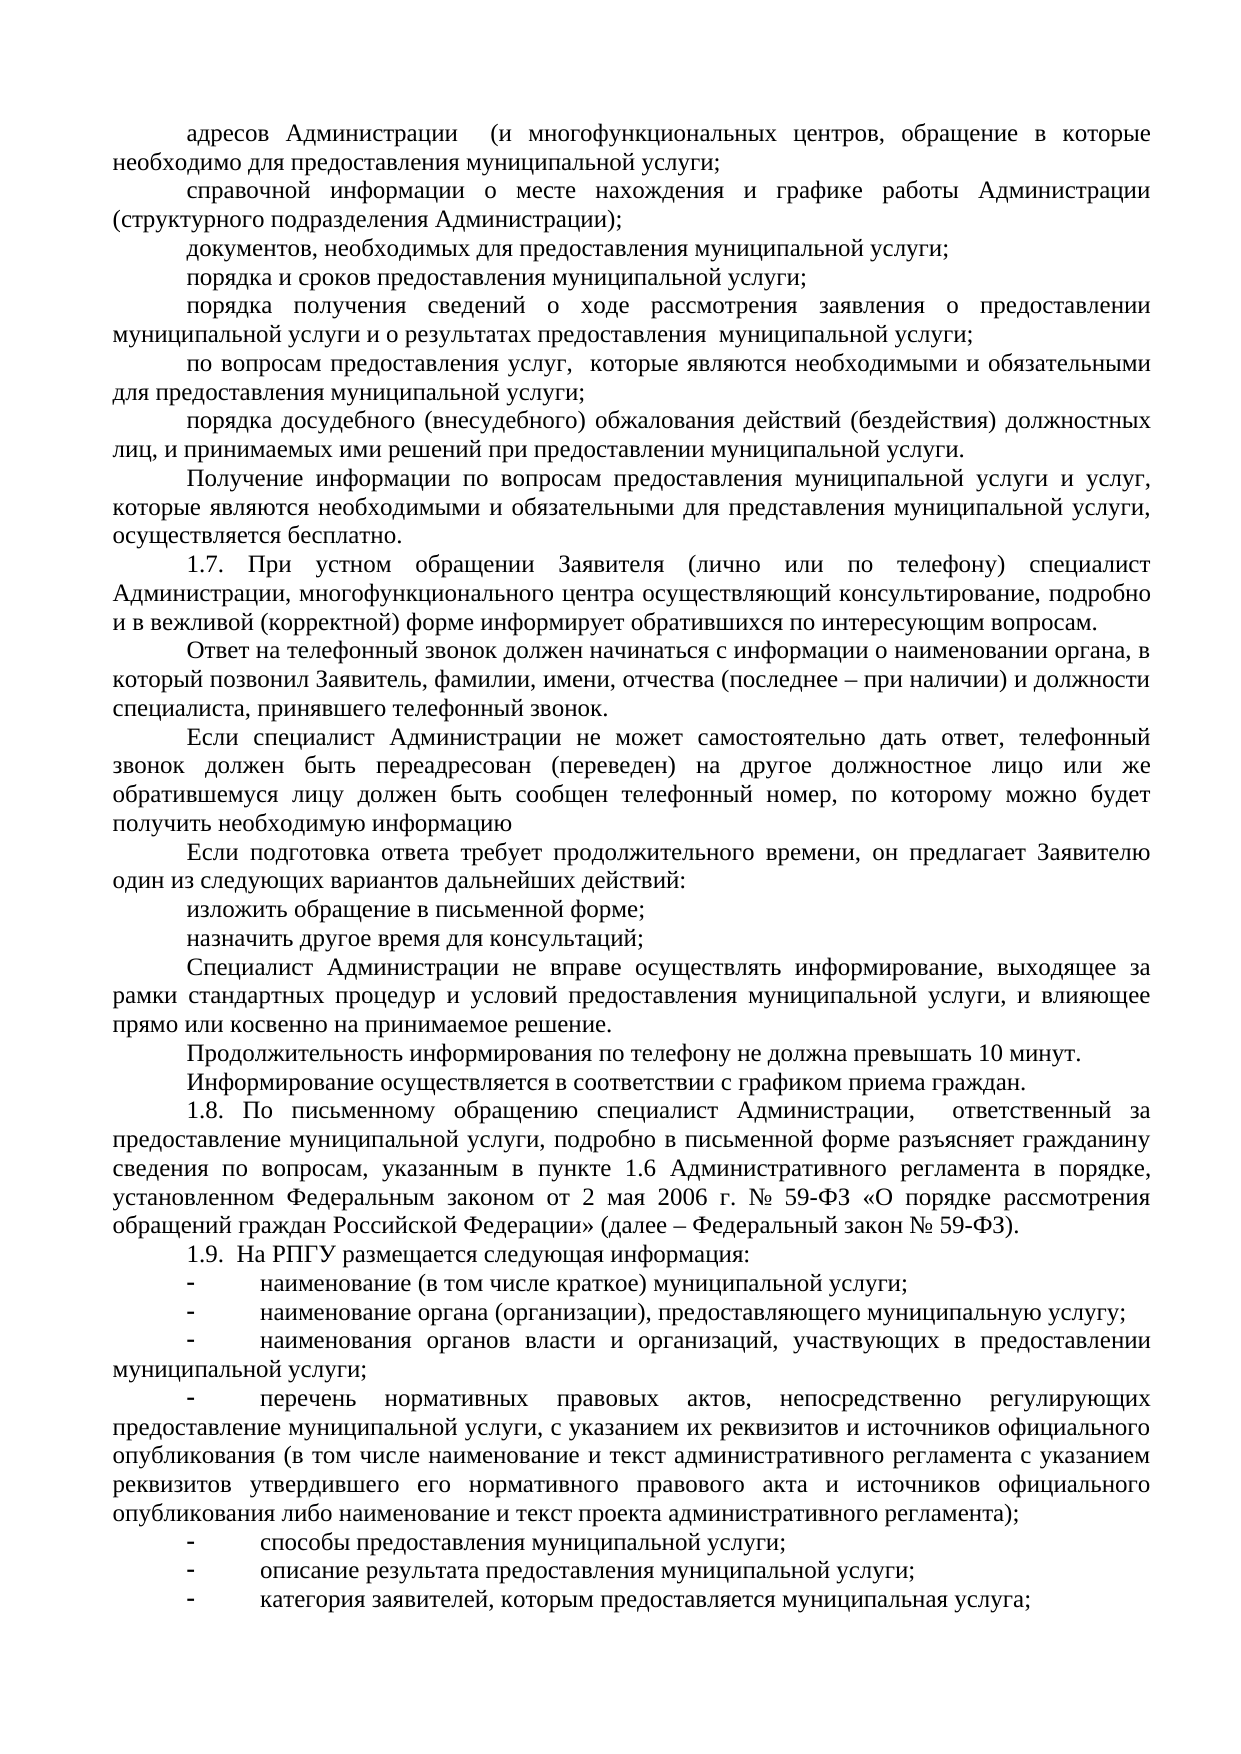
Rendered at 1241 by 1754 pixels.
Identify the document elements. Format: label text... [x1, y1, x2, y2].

text 1.7. При устном обращении Заявителя (лично или по телефону) специалист Администрации, многофункционального центра осуществляющий консультирование, подробно и в вежливой (корректной) форме информирует обратившихся по интересующим вопросам. [112, 549, 1152, 636]
list наименование (в том числе краткое) муниципальной услуги; [112, 1268, 1152, 1297]
text Если специалист Администрации не может самостоятельно дать ответ, телефонный звонок должен быть переадресован (переведен) на другое должностное лицо или же обратившемуся лицу должен быть сообщен телефонный номер, по которому можно будет получить необходимую информацию [112, 722, 1152, 837]
text адресов Администрации (и многофункциональных центров, обращение в которые необходимо для предоставления муниципальной услуги; [112, 118, 1152, 176]
text назначить другое время для консультаций; [112, 923, 1152, 952]
text 1.9. На РПГУ размещается следующая информация: [112, 1239, 1152, 1268]
text Продолжительность информирования по телефону не должна превышать 10 минут. [112, 1038, 1152, 1067]
text порядка и сроков предоставления муниципальной услуги; [112, 262, 1152, 291]
text изложить обращение в письменной форме; [112, 894, 1152, 923]
text по вопросам предоставления услуг, которые являются необходимыми и обязательными для предоставления муниципальной услуги; [112, 348, 1152, 406]
text Информирование осуществляется в соответствии с графиком приема граждан. [112, 1067, 1152, 1096]
list категория заявителей, которым предоставляется муниципальная услуга; [112, 1584, 1152, 1613]
text порядка досудебного (внесудебного) обжалования действий (бездействия) должностных лиц, и принимаемых ими решений при предоставлении муниципальной услуги. [112, 406, 1152, 463]
text Ответ на телефонный звонок должен начинаться с информации о наименовании органа, в который позвонил Заявитель, фамилии, имени, отчества (последнее – при наличии) и должности специалиста, принявшего телефонный звонок. [112, 636, 1152, 722]
list способы предоставления муниципальной услуги; [112, 1527, 1152, 1556]
text справочной информации о месте нахождения и графике работы Администрации (структурного подразделения Администрации); [112, 176, 1152, 233]
text Если подготовка ответа требует продолжительного времени, он предлагает Заявителю один из следующих вариантов дальнейших действий: [112, 837, 1152, 894]
text Получение информации по вопросам предоставления муниципальной услуги и услуг, которые являются необходимыми и обязательными для представления муниципальной услуги, осуществляется бесплатно. [112, 463, 1152, 549]
list перечень нормативных правовых актов, непосредственно регулирующих предоставление муниципальной услуги, с указанием их реквизитов и источников официального опубликования (в том числе наименование и текст административного регламента с указанием реквизитов утвердившего его нормативного правового акта и источников официального опубликования либо наименование и текст проекта административного регламента); [112, 1383, 1152, 1527]
text порядка получения сведений о ходе рассмотрения заявления о предоставлении муниципальной услуги и о результатах предоставления муниципальной услуги; [112, 291, 1152, 348]
text документов, необходимых для предоставления муниципальной услуги; [112, 233, 1152, 262]
list наименования органов власти и организаций, участвующих в предоставлении муниципальной услуги; [112, 1326, 1152, 1383]
list описание результата предоставления муниципальной услуги; [112, 1556, 1152, 1584]
list наименование органа (организации), предоставляющего муниципальную услугу; [112, 1297, 1152, 1326]
text 1.8. По письменному обращению специалист Администрации, ответственный за предоставление муниципальной услуги, подробно в письменной форме разъясняет гражданину сведения по вопросам, указанным в пункте 1.6 Административного регламента в порядке, установленном Федеральным законом от 2 мая . № 59-ФЗ «О порядке рассмотрения обращений граждан Российской Федерации» (далее – Федеральный закон № 59-ФЗ). [112, 1096, 1152, 1239]
text Специалист Администрации не вправе осуществлять информирование, выходящее за рамки стандартных процедур и условий предоставления муниципальной услуги, и влияющее прямо или косвенно на принимаемое решение. [112, 952, 1152, 1038]
